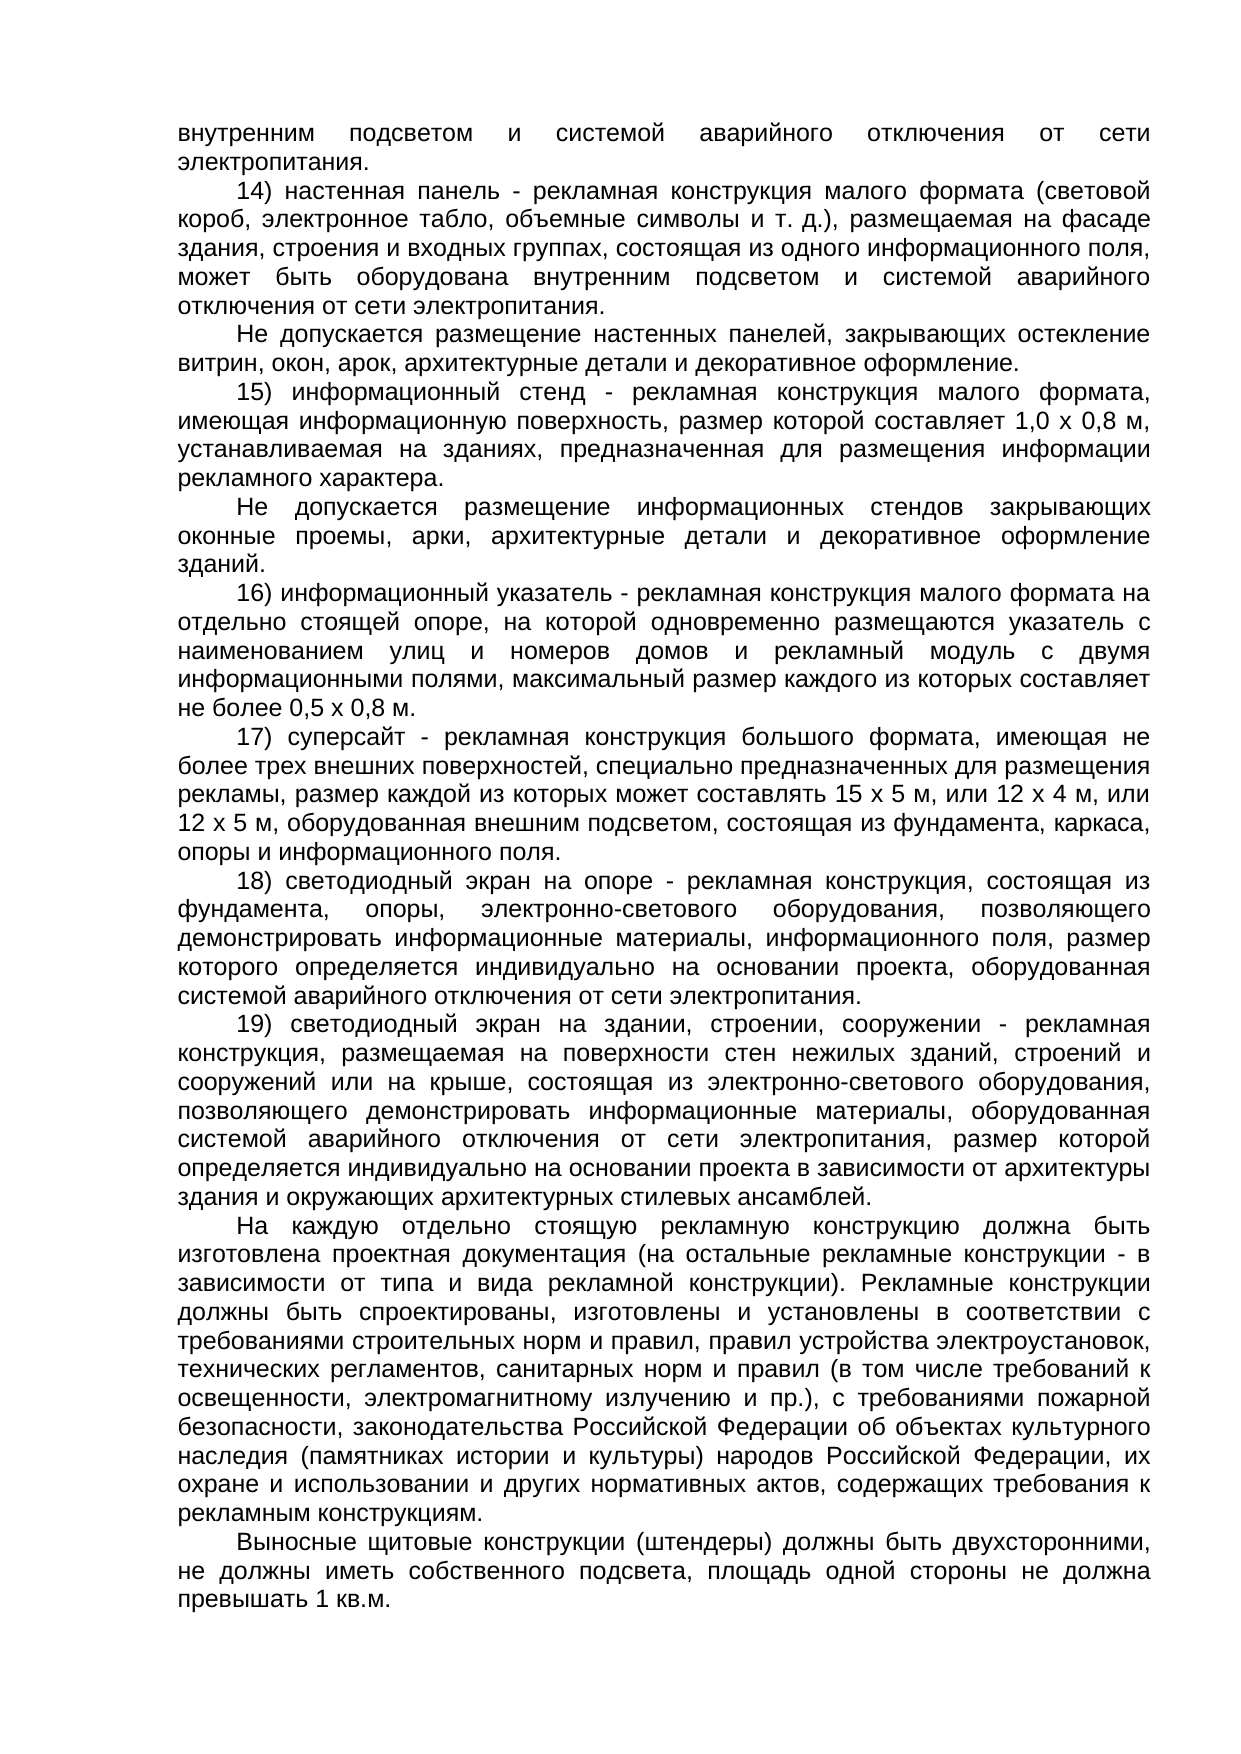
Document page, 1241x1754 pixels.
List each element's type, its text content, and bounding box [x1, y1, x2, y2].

text 18) светодиодный экран на опоре - рекламная конструкция, состоящая из фундамента, опоры, электронно-светового оборудования, позволяющего демонстрировать информационные материалы, информационного поля, размер которого определяется индивидуально на основании проекта, оборудованная системой аварийного отключения от сети электропитания. [177, 866, 1152, 1009]
text 17) суперсайт - рекламная конструкция большого формата, имеющая не более трех внешних поверхностей, специально предназначенных для размещения рекламы, размер каждой из которых может составлять 15 x 5 м, или 12 x 4 м, или 12 x 5 м, оборудованная внешним подсветом, состоящая из фундамента, каркаса, опоры и информационного поля. [177, 722, 1152, 866]
text Выносные щитовые конструкции (штендеры) должны быть двухсторонними, не должны иметь собственного подсвета, площадь одной стороны не должна превышать 1 кв.м. [177, 1527, 1152, 1613]
text 16) информационный указатель - рекламная конструкция малого формата на отдельно стоящей опоре, на которой одновременно размещаются указатель с наименованием улиц и номеров домов и рекламный модуль с двумя информационными полями, максимальный размер каждого из которых составляет не более 0,5 x 0,8 м. [177, 578, 1152, 722]
text Не допускается размещение настенных панелей, закрывающих остекление витрин, окон, арок, архитектурные детали и декоративное оформление. [177, 319, 1152, 377]
text 14) настенная панель - рекламная конструкция малого формата (световой короб, электронное табло, объемные символы и т. д.), размещаемая на фасаде здания, строения и входных группах, состоящая из одного информационного поля, может быть оборудована внутренним подсветом и системой аварийного отключения от сети электропитания. [177, 176, 1152, 319]
text Не допускается размещение информационных стендов закрывающих оконные проемы, арки, архитектурные детали и декоративное оформление зданий. [177, 492, 1152, 578]
text На каждую отдельно стоящую рекламную конструкцию должна быть изготовлена проектная документация (на остальные рекламные конструкции - в зависимости от типа и вида рекламной конструкции). Рекламные конструкции должны быть спроектированы, изготовлены и установлены в соответствии с требованиями строительных норм и правил, правил устройства электроустановок, технических регламентов, санитарных норм и правил (в том числе требований к освещенности, электромагнитному излучению и пр.), с требованиями пожарной безопасности, законодательства Российской Федерации об объектах культурного наследия (памятниках истории и культуры) народов Российской Федерации, их охране и использовании и других нормативных актов, содержащих требования к рекламным конструкциям. [177, 1211, 1152, 1527]
text 15) информационный стенд - рекламная конструкция малого формата, имеющая информационную поверхность, размер которой составляет 1,0 х 0,8 м, устанавливаемая на зданиях, предназначенная для размещения информации рекламного характера. [177, 377, 1152, 492]
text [177, 118, 1152, 176]
text 19) светодиодный экран на здании, строении, сооружении - рекламная конструкция, размещаемая на поверхности стен нежилых зданий, строений и сооружений или на крыше, состоящая из электронно-светового оборудования, позволяющего демонстрировать информационные материалы, оборудованная системой аварийного отключения от сети электропитания, размер которой определяется индивидуально на основании проекта в зависимости от архитектуры здания и окружающих архитектурных стилевых ансамблей. [177, 1009, 1152, 1211]
